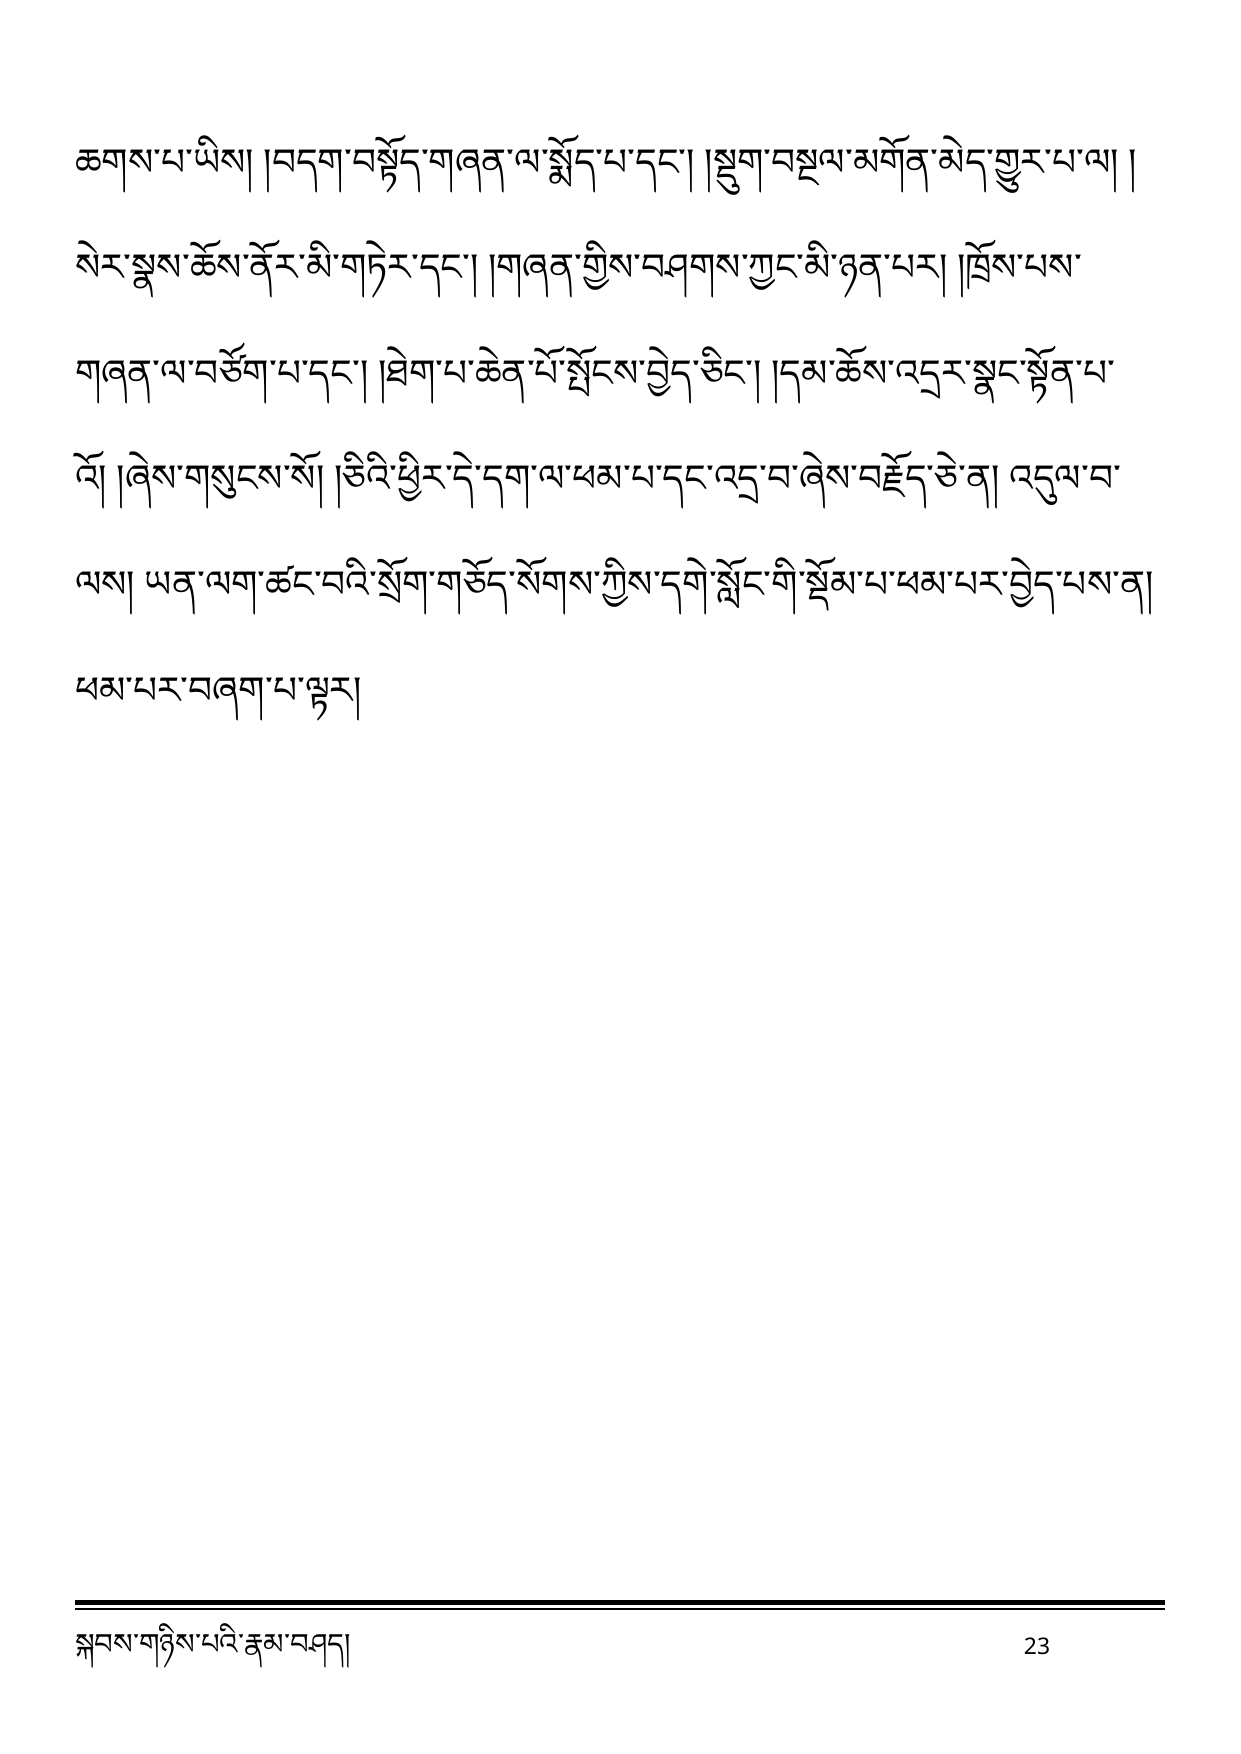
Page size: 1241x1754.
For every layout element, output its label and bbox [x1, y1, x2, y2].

text [75, 120, 1165, 754]
